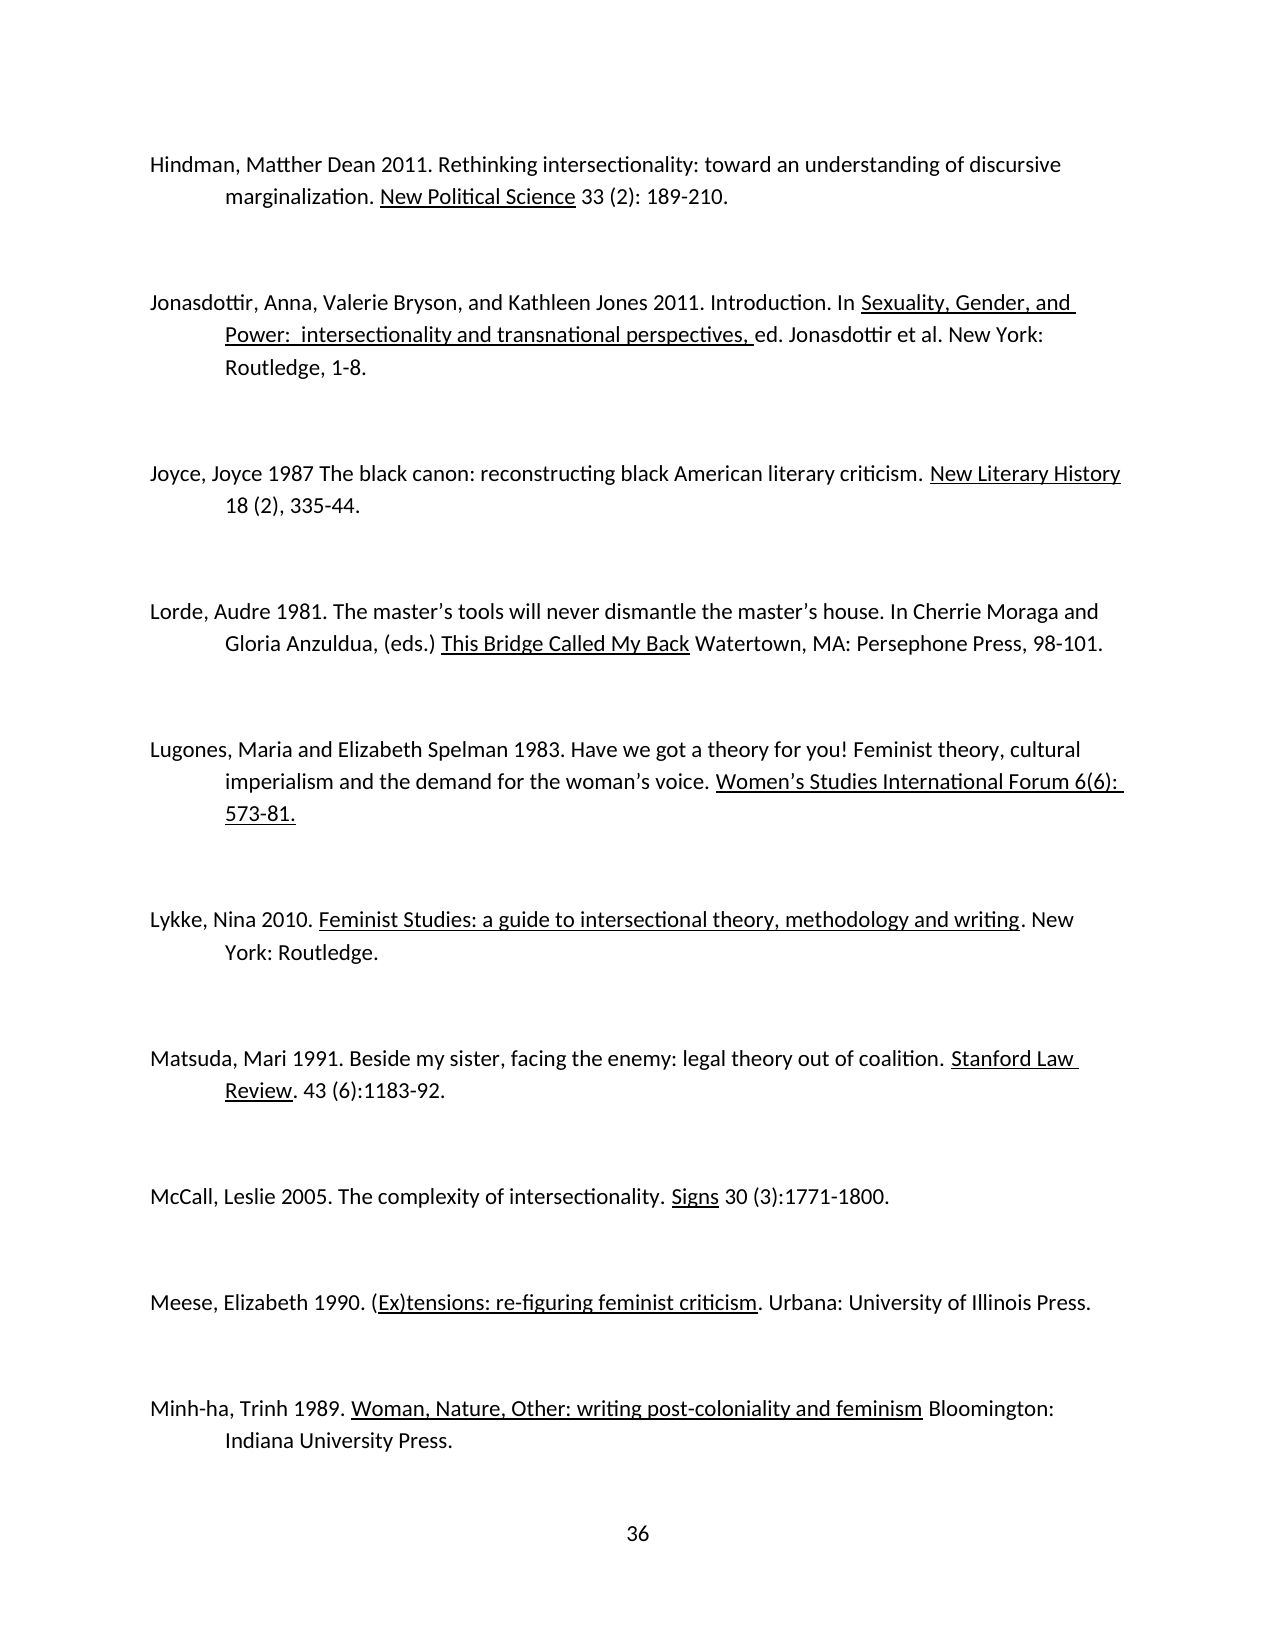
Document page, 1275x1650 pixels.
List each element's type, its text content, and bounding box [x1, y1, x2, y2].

text Minh-ha, Trinh 1989. Woman, Nature, Other: writing post-coloniality and feminism Bloomington: Indiana University Press. [150, 1394, 1125, 1454]
text Lugones, Maria and Elizabeth Spelman 1983. Have we got a theory for you! Feminist theory, cultural imperialism and the demand for the woman’s voice. Women’s Studies International Forum 6(6): 573-81. [150, 735, 1125, 827]
text Lorde, Audre 1981. The master’s tools will never dismantle the master’s house. In Cherrie Moraga and Gloria Anzuldua, (eds.) This Bridge Called My Back Watertown, MA: Persephone Press, 98-101. [150, 597, 1125, 657]
text Lykke, Nina 2010. Feminist Studies: a guide to intersectional theory, methodology and writing. New York: Routledge. [150, 906, 1125, 966]
text Joyce, Joyce 1987 The black canon: reconstructing black American literary criticism. New Literary History 18 (2), 335-44. [150, 459, 1125, 519]
text McCall, Leslie 2005. The complexity of intersectionality. Signs 30 (3):1771-1800. [150, 1182, 1125, 1210]
text Jonasdottir, Anna, Valerie Bryson, and Kathleen Jones 2011. Introduction. In Sexuality, Gender, and Power: intersectionality and transnational perspectives, ed. Jonasdottir et al. New York: Routledge, 1-8. [150, 288, 1125, 381]
text Matsuda, Mari 1991. Beside my sister, facing the enemy: legal theory out of coalition. Stanford Law Review. 43 (6):1183-92. [150, 1044, 1125, 1104]
text Meese, Elizabeth 1990. (Ex)tensions: re-figuring feminist criticism. Urbana: University of Illinois Press. [150, 1288, 1125, 1316]
text Hindman, Matther Dean 2011. Rethinking intersectionality: toward an understanding of discursive marginalization. New Political Science 33 (2): 189-210. [150, 150, 1125, 210]
